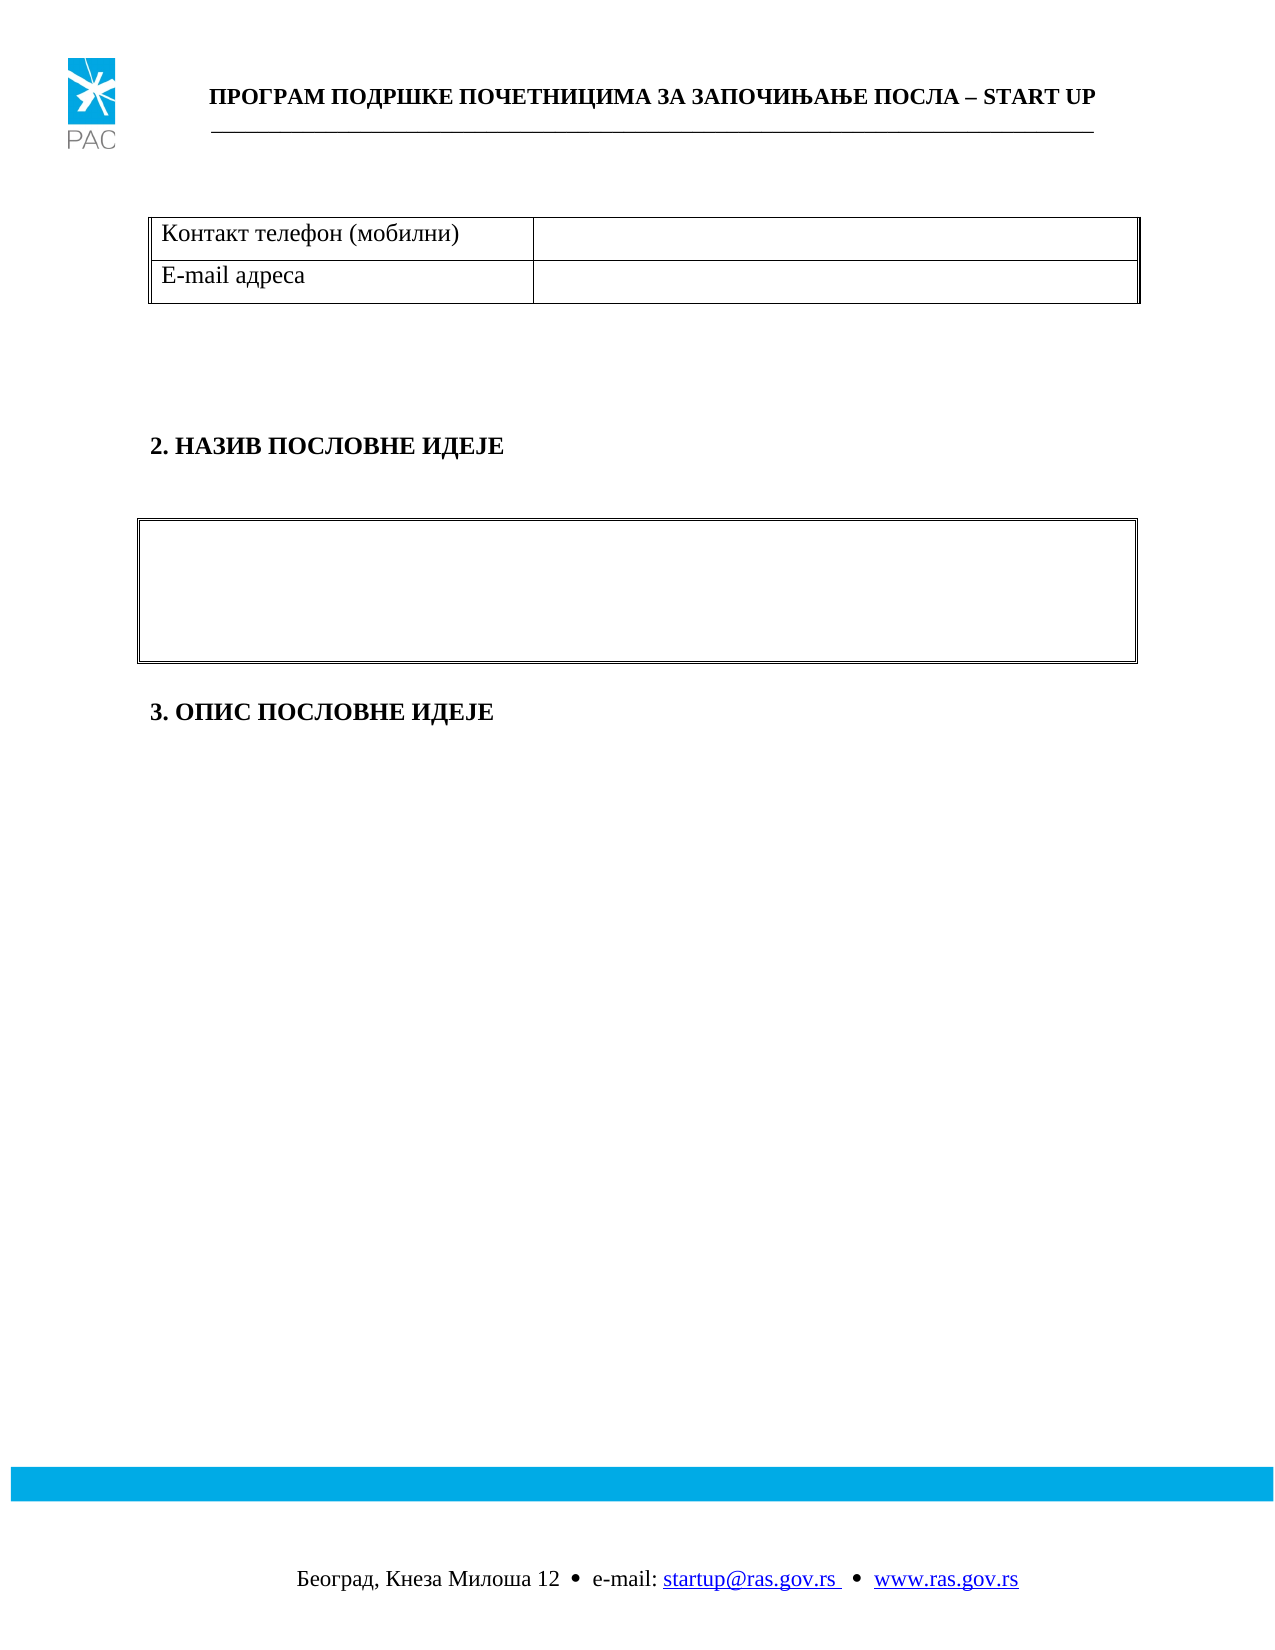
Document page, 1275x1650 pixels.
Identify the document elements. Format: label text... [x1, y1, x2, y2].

table_cell E-mail адреса [152, 261, 533, 302]
table_cell Контакт телефон (мобилни) [152, 218, 533, 259]
table_cell [534, 218, 1137, 259]
text 2. НАЗИВ ПОСЛОВНЕ ИДЕЈЕ [150, 431, 1125, 460]
table_header [140, 521, 1135, 661]
text 3. ОПИС ПОСЛОВНЕ ИДЕЈЕ [150, 697, 1125, 726]
picture [68, 125, 116, 149]
picture [68, 71, 116, 115]
table_cell [534, 261, 1137, 302]
